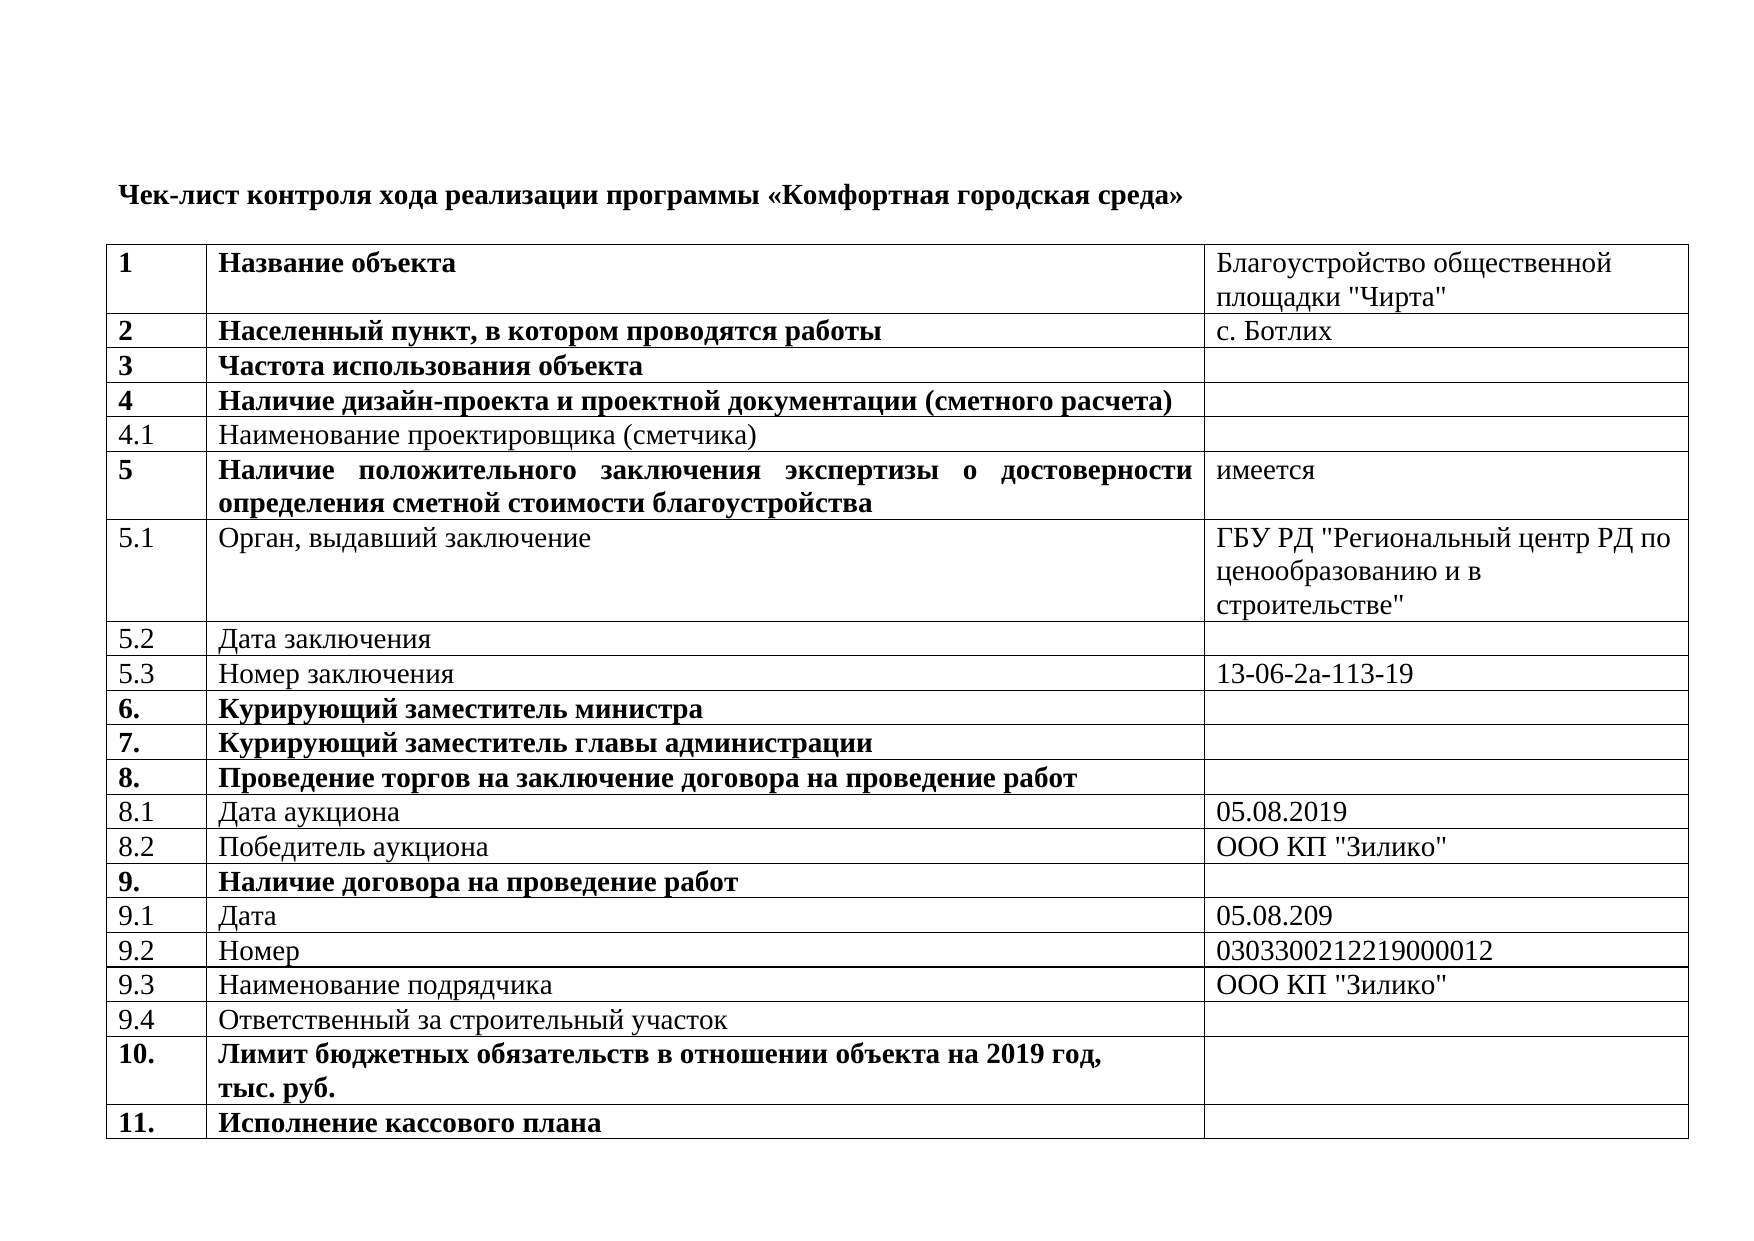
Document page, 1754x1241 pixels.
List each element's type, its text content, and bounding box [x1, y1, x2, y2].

table_cell Наличие договора на проведение работ [207, 864, 1204, 897]
table_cell Дата [207, 898, 1204, 932]
table_cell Номер заключения [207, 656, 1204, 690]
table_cell [1205, 1037, 1688, 1104]
table_cell 4.1 [107, 417, 206, 451]
table_cell 0303300212219000012 [1205, 933, 1688, 966]
table_cell 6. [107, 691, 206, 724]
table_cell 11. [107, 1105, 206, 1138]
table_cell [1205, 383, 1688, 416]
table_cell ГБУ РД "Региональный центр РД по ценообразованию и в строительстве" [1205, 520, 1688, 621]
table_cell Наличие положительного заключения экспертизы о достоверности определения сметной стоимости благоустройства [207, 452, 1204, 519]
table_cell Наличие дизайн-проекта и проектной документации (сметного расчета) [207, 383, 1204, 416]
table_header 1 [107, 245, 206, 312]
table_cell [1205, 1105, 1688, 1138]
table_cell [1205, 1002, 1688, 1036]
table_cell 05.08.2019 [1205, 795, 1688, 828]
table_cell 10. [107, 1037, 206, 1104]
table_cell Дата аукциона [207, 795, 1204, 828]
table_cell ООО КП "Зилико" [1205, 968, 1688, 1001]
table_cell Лимит бюджетных обязательств в отношении объекта на 2019 год, тыс. руб. [207, 1037, 1204, 1104]
table_cell 7. [107, 725, 206, 759]
table_cell ООО КП "Зилико" [1205, 829, 1688, 863]
table_cell 8.1 [107, 795, 206, 828]
table_cell [1205, 864, 1688, 897]
table_cell [1205, 760, 1688, 793]
table_cell 3 [107, 348, 206, 382]
table_cell 5.2 [107, 622, 206, 655]
table_cell Населенный пункт, в котором проводятся работы [207, 314, 1204, 347]
table_cell 13-06-2а-113-19 [1205, 656, 1688, 690]
table_cell Проведение торгов на заключение договора на проведение работ [207, 760, 1204, 793]
table_cell 9.4 [107, 1002, 206, 1036]
table_cell 9. [107, 864, 206, 897]
table_cell [1205, 348, 1688, 382]
table_cell Номер [207, 933, 1204, 966]
table_cell 2 [107, 314, 206, 347]
table_cell 5.1 [107, 520, 206, 621]
table_cell 8.2 [107, 829, 206, 863]
table_cell Дата заключения [207, 622, 1204, 655]
table_cell 5.3 [107, 656, 206, 690]
table_cell Наименование проектировщика (сметчика) [207, 417, 1204, 451]
table_cell Исполнение кассового плана [207, 1105, 1204, 1138]
table_cell 8. [107, 760, 206, 793]
table_cell [1205, 417, 1688, 451]
table_cell [1205, 725, 1688, 759]
table_cell имеется [1205, 452, 1688, 519]
table_cell [1205, 691, 1688, 724]
table_cell Орган, выдавший заключение [207, 520, 1204, 621]
table_header Благоустройство общественной площадки "Чирта" [1205, 245, 1688, 312]
table_cell Победитель аукциона [207, 829, 1204, 863]
table_cell 9.3 [107, 968, 206, 1001]
text Чек-лист контроля хода реализации программы «Комфортная городская среда» [118, 177, 1636, 211]
table_cell 9.2 [107, 933, 206, 966]
table_cell 5 [107, 452, 206, 519]
table_cell Курирующий заместитель главы администрации [207, 725, 1204, 759]
table_cell с. Ботлих [1205, 314, 1688, 347]
table_header Название объекта [207, 245, 1204, 312]
table_cell Курирующий заместитель министра [207, 691, 1204, 724]
table_cell Частота использования объекта [207, 348, 1204, 382]
table_cell 05.08.209 [1205, 898, 1688, 932]
table_cell Наименование подрядчика [207, 968, 1204, 1001]
table_cell 9.1 [107, 898, 206, 932]
table_cell Ответственный за строительный участок [207, 1002, 1204, 1036]
table_cell [1205, 622, 1688, 655]
table_cell 4 [107, 383, 206, 416]
